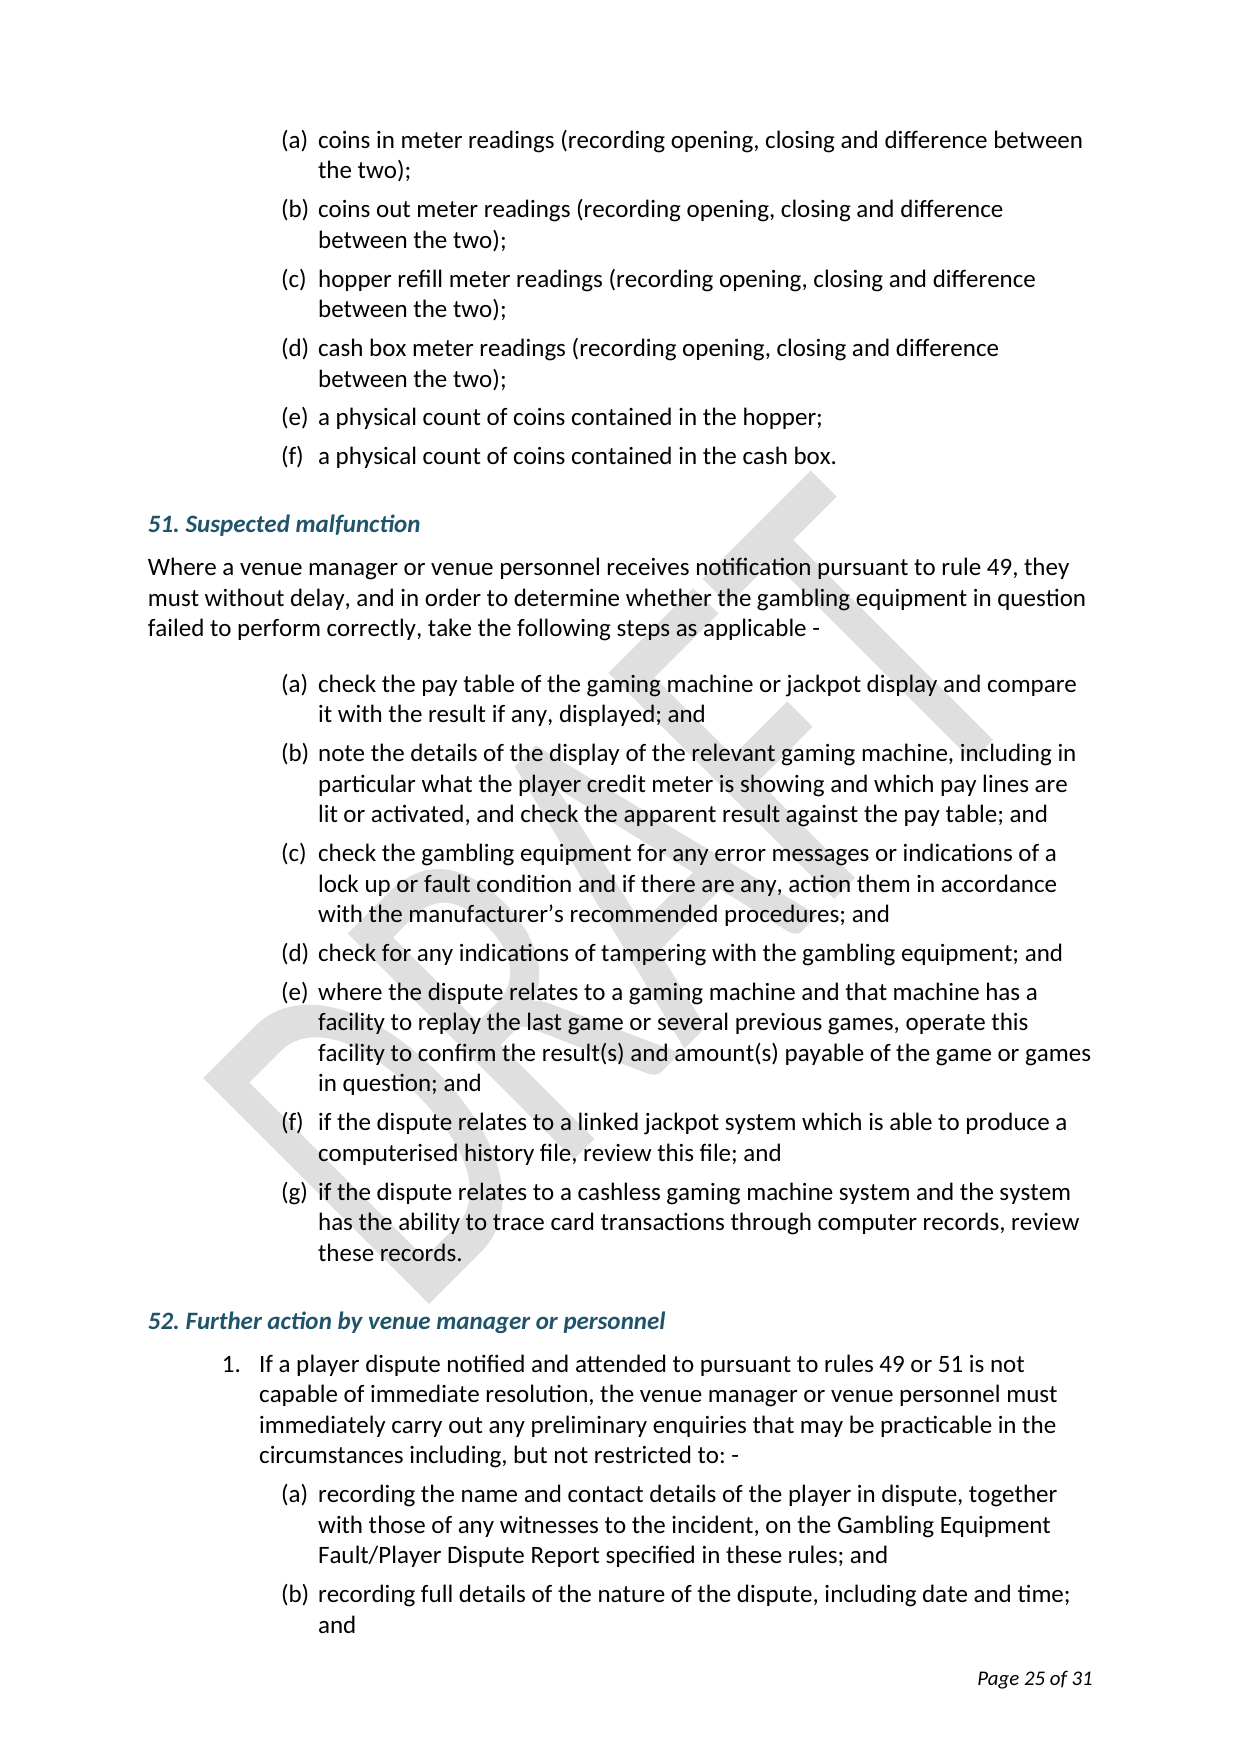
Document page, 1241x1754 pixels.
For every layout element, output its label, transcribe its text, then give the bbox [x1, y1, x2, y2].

list recording the name and contact details of the player in dispute, together with those of any witnesses to the incident, on the Gambling Equipment Fault/Player Dispute Report specified in these rules; and [281, 1478, 1092, 1570]
list check the gambling equipment for any error messages or indications of a lock up or fault condition and if there are any, action them in accordance with the manufacturer’s recommended procedures; and [281, 837, 1092, 929]
list cash box meter readings (recording opening, closing and difference between the two); [281, 332, 1092, 393]
subtitle 51. Suspected malfunction [148, 508, 1092, 539]
list coins in meter readings (recording opening, closing and difference between the two); [281, 124, 1092, 185]
list a physical count of coins contained in the cash box. [281, 440, 1092, 471]
list note the details of the display of the relevant gaming machine, including in particular what the player credit meter is showing and which pay lines are lit or activated, and check the apparent result against the pay table; and [281, 737, 1092, 829]
list check for any indications of tampering with the gambling equipment; and [281, 937, 1092, 968]
list hopper refill meter readings (recording opening, closing and difference between the two); [281, 263, 1092, 324]
list coins out meter readings (recording opening, closing and difference between the two); [281, 193, 1092, 254]
subtitle 52. Further action by venue manager or personnel [148, 1305, 1092, 1335]
text Where a venue manager or venue personnel receives notification pursuant to rule 49, they must without delay, and in order to determine whether the gambling equipment in question failed to perform correctly, take the following steps as applicable - [148, 551, 1092, 643]
list recording full details of the nature of the dispute, including date and time; and [281, 1578, 1092, 1639]
list if the dispute relates to a linked jackpot system which is able to produce a computerised history file, review this file; and [281, 1106, 1092, 1167]
list if the dispute relates to a cashless gaming machine system and the system has the ability to trace card transactions through computer records, review these records. [281, 1176, 1092, 1267]
list a physical count of coins contained in the hopper; [281, 402, 1092, 432]
list If a player dispute notified and attended to pursuant to rules 49 or 51 is not capable of immediate resolution, the venue manager or venue personnel must immediately carry out any preliminary enquiries that may be practicable in the circumstances including, but not restricted to: - [222, 1348, 1092, 1470]
list where the dispute relates to a gaming machine and that machine has a facility to replay the last game or several previous games, operate this facility to confirm the result(s) and amount(s) payable of the game or games in question; and [281, 976, 1092, 1098]
list check the pay table of the gaming machine or jackpot display and compare it with the result if any, displayed; and [281, 668, 1092, 729]
